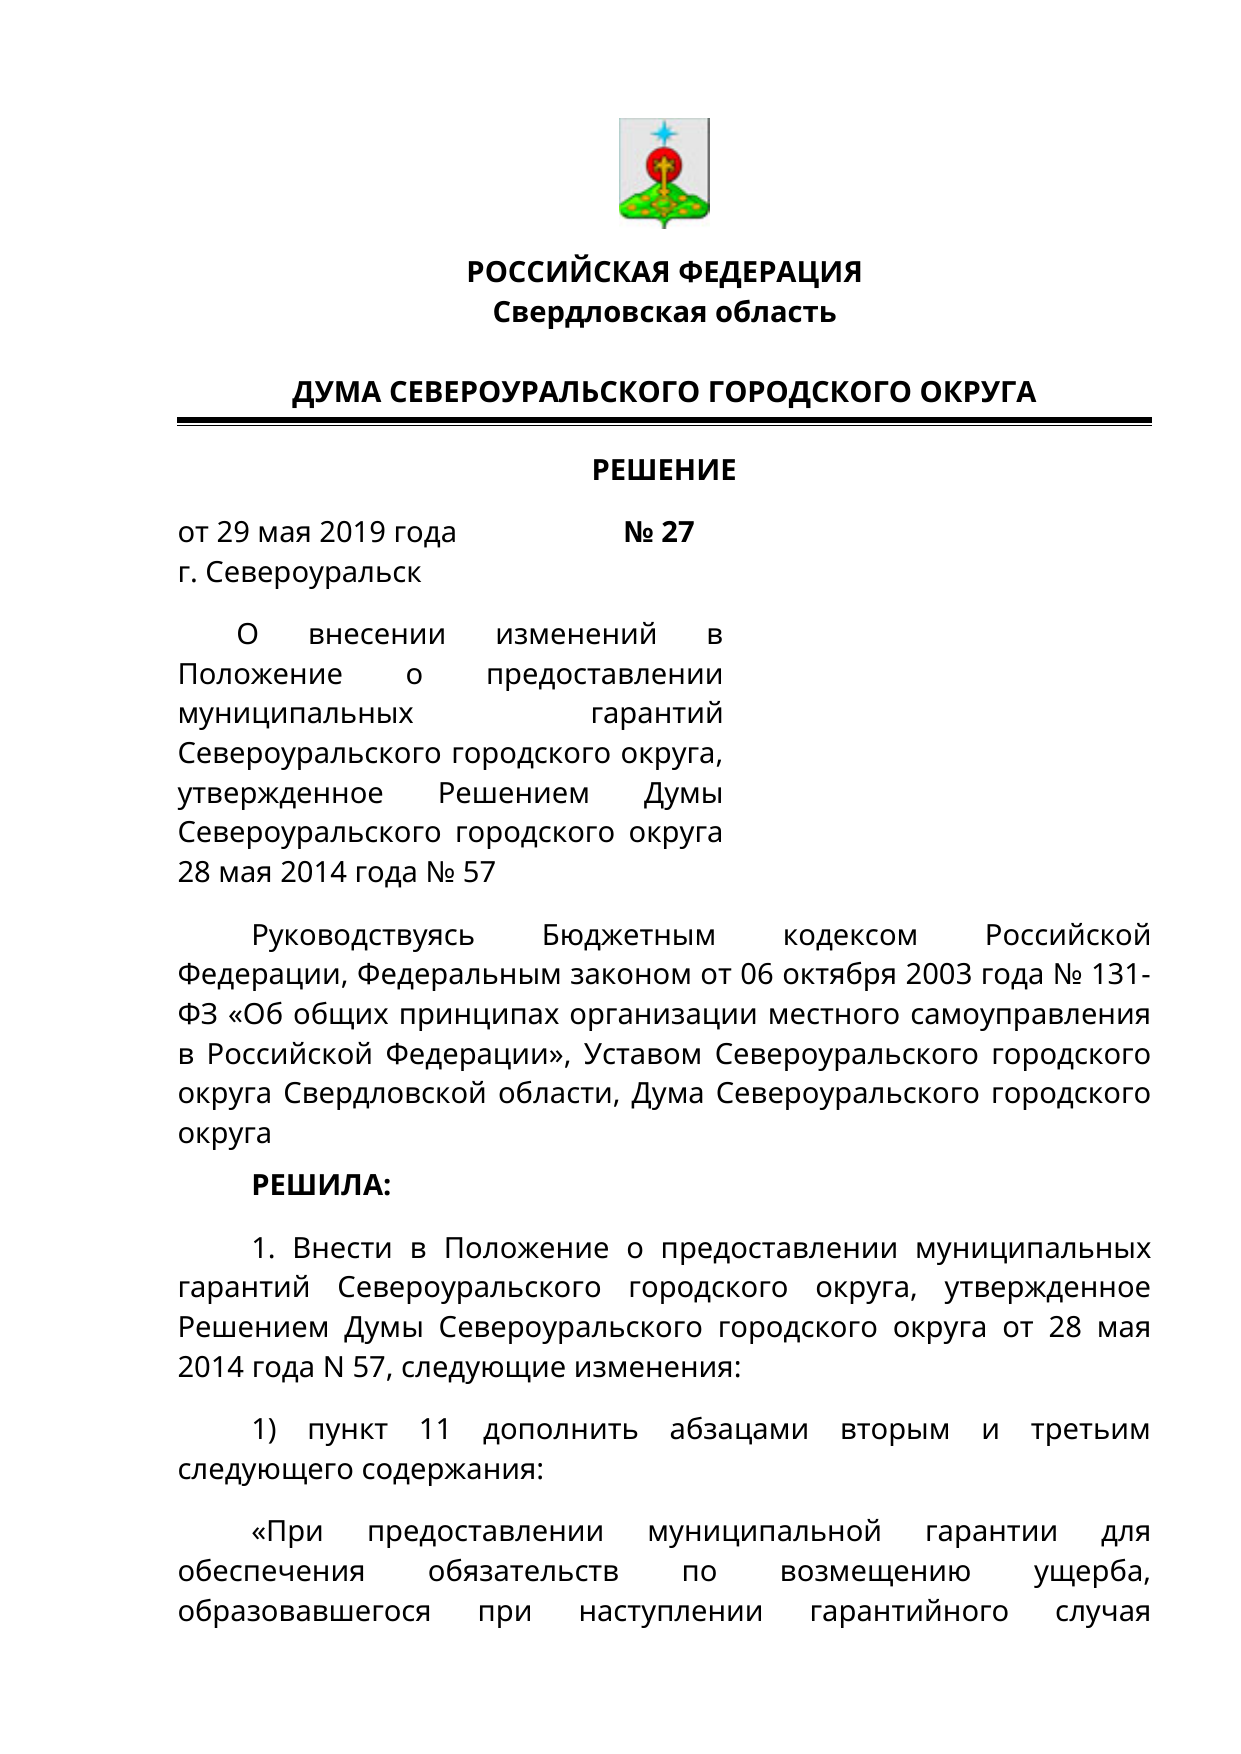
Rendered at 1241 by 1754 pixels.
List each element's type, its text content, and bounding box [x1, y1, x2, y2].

text РОССИЙСКАЯ ФЕДЕРАЦИЯ [177, 252, 1152, 291]
text 1) пункт 11 дополнить абзацами вторым и третьим следующего содержания: [177, 1408, 1152, 1488]
text 1. Внести в Положение о предоставлении муниципальных гарантий Североуральского городского округа, утвержденное Решением Думы Североуральского городского округа от 28 мая 2014 года N 57, следующие изменения: [177, 1227, 1152, 1386]
text О внесении изменений в Положение о предоставлении муниципальных гарантий Североуральского городского округа, утвержденное Решением Думы Североуральского городского округа 28 мая 2014 года № 57 [177, 613, 723, 891]
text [177, 1510, 1152, 1629]
text РЕШИЛА: [177, 1164, 1152, 1204]
text РЕШЕНИЕ [177, 449, 1151, 488]
text г. Североуральск [177, 551, 1151, 591]
text Свердловская область [177, 291, 1152, 331]
text от 29 мая 2019 года № 27 [177, 511, 1151, 551]
text ДУМА СЕВЕРОУРАЛЬСКОГО ГОРОДСКОГО ОКРУГА [177, 371, 1152, 417]
text Руководствуясь Бюджетным кодексом Российской Федерации, Федеральным законом от 06 октября 2003 года № 131-ФЗ «Об общих принципах организации местного самоуправления в Российской Федерации», Уставом Североуральского городского округа Свердловской области, Дума Североуральского городского округа [177, 914, 1152, 1152]
picture [619, 118, 710, 229]
